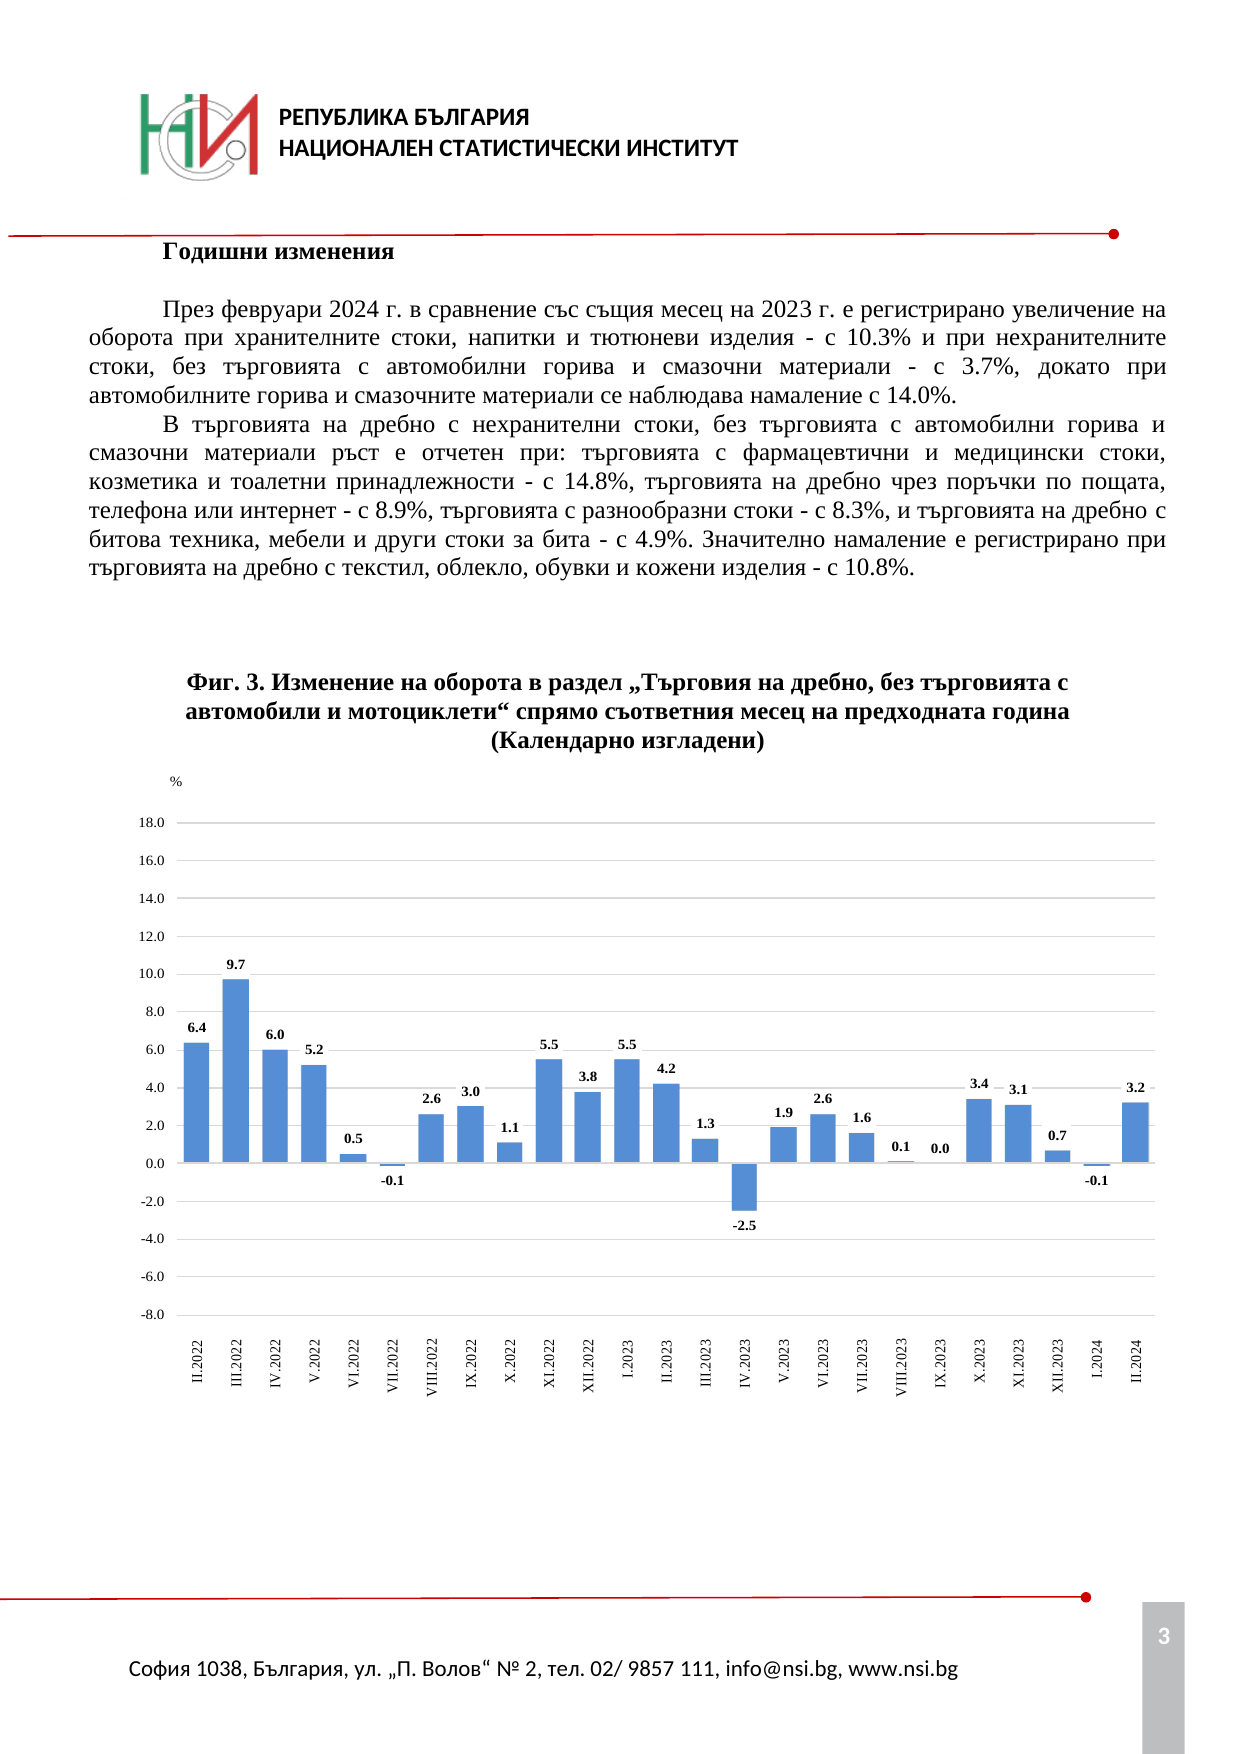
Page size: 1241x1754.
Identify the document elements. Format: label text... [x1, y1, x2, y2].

picture [1142, 1602, 1185, 1754]
text (Календарно изгладени) [89, 725, 1166, 754]
text Годишни изменения [89, 236, 1166, 265]
text Фиг. 3. Изменение на оборота в раздел „Търговия на дребно, без търговията с [89, 667, 1166, 696]
text През февруари 2024 г. в сравнение със същия месец на 2023 г. е регистрирано увеличение на оборота при хранителните стоки, напитки и тютюневи изделия - с 10.3% и при нехранителните стоки, без търговията с автомобилни горива и смазочни материали - с 3.7%, докато при автомобилните горива и смазочните материали се наблюдава намаление с 14.0%. [89, 294, 1166, 409]
text автомобили и мотоциклети“ спрямо съответния месец на предходната година [89, 696, 1166, 725]
text В търговията на дребно с нехранителни стоки, без търговията с автомобилни горива и смазочни материали ръст е отчетен при: търговията с фармацевтични и медицински стоки, козметика и тоалетни принадлежности - с 14.8%, търговията на дребно чрез поръчки по пощата, телефона или интернет - с 8.9%, търговията с разнообразни стоки - с 8.3%, и търговията на дребно с битова техника, мебели и други стоки за бита - с 4.9%. Значително намаление е регистрирано при търговията на дребно с текстил, облекло, обувки и кожени изделия - с 10.8%. [89, 409, 1166, 581]
picture [25, 93, 268, 226]
